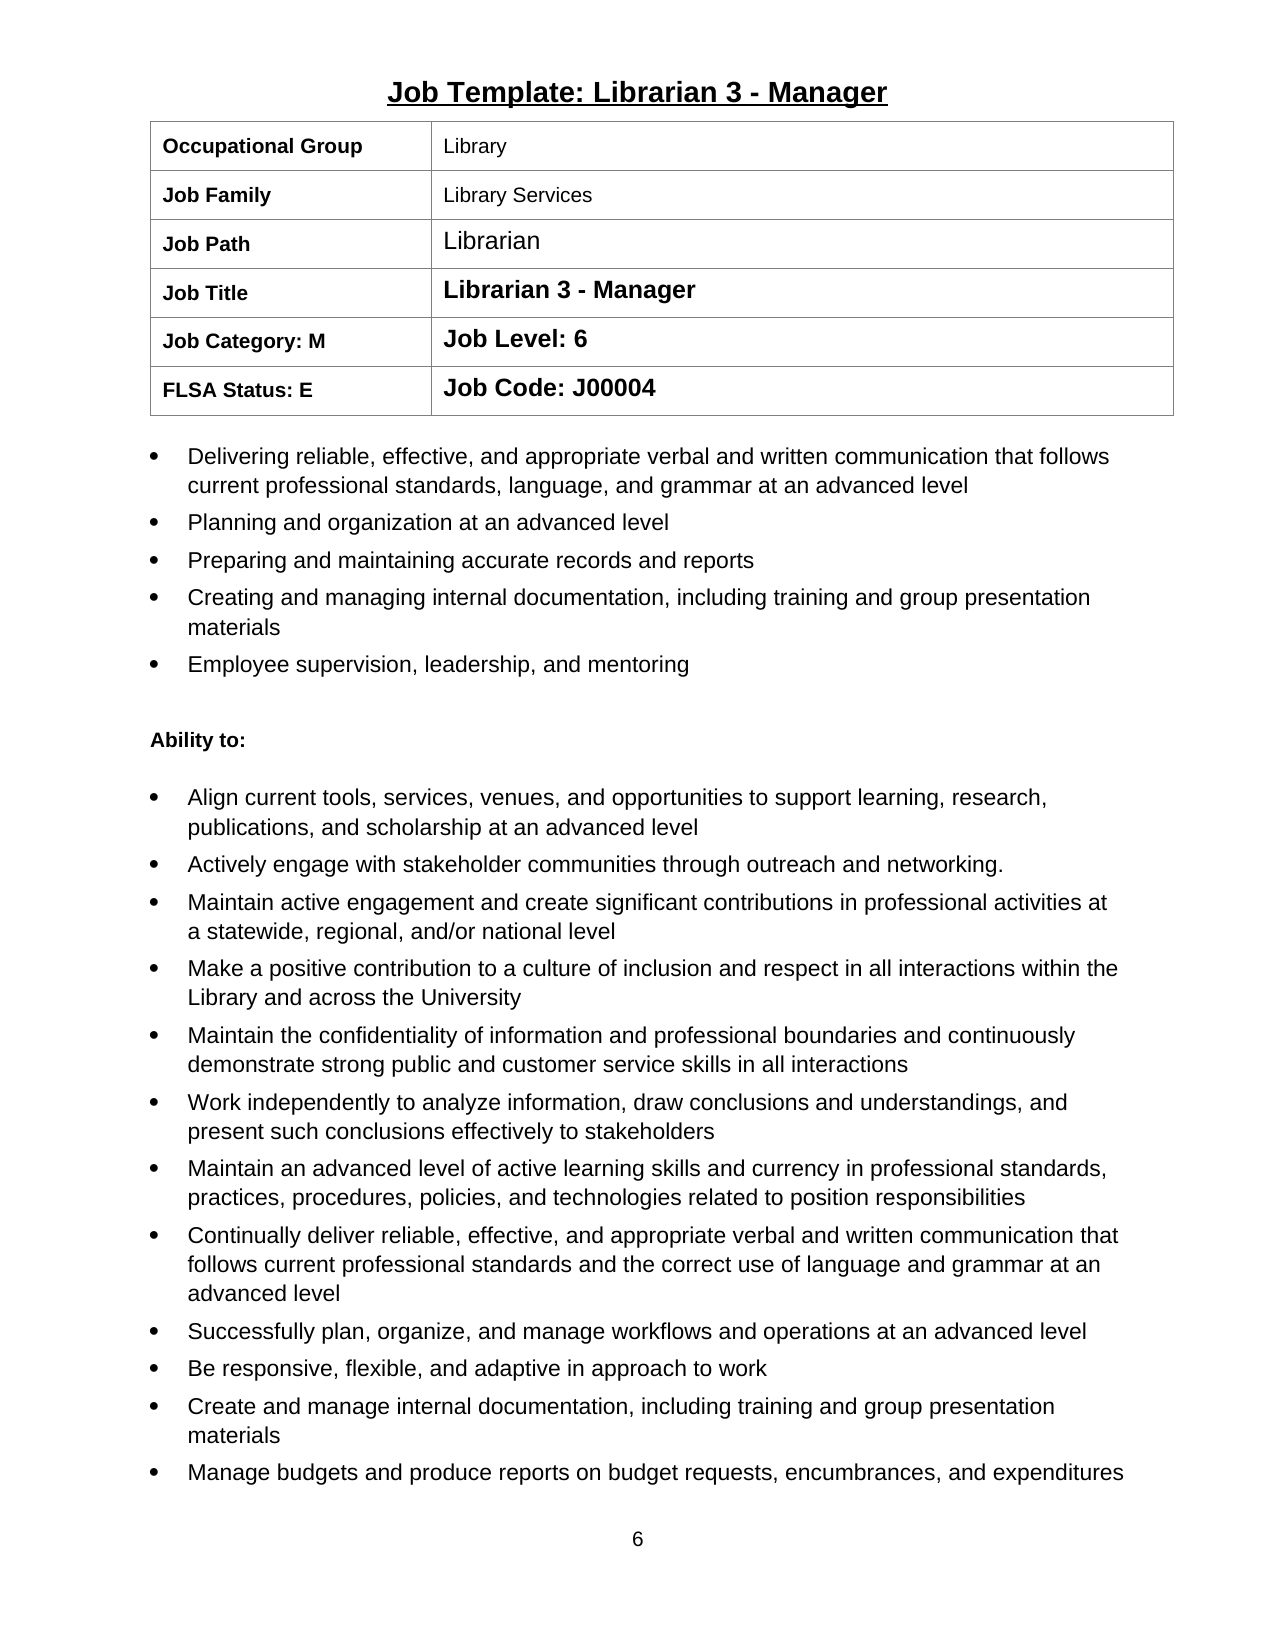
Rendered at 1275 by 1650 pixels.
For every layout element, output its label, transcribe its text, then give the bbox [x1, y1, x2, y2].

list Maintain an advanced level of active learning skills and currency in professional standards, practices, procedures, policies, and technologies related to position responsibilities [150, 1152, 1125, 1211]
list Be responsive, flexible, and adaptive in approach to work [150, 1352, 1125, 1381]
list Align current tools, services, venues, and opportunities to support learning, research, publications, and scholarship at an advanced level [150, 781, 1125, 840]
list Maintain the confidentiality of information and professional boundaries and continuously demonstrate strong public and customer service skills in all interactions [150, 1019, 1125, 1077]
list Maintain active engagement and create significant contributions in professional activities at a statewide, regional, and/or national level [150, 886, 1125, 944]
list Make a positive contribution to a culture of inclusion and respect in all interactions within the Library and across the University [150, 952, 1125, 1011]
list Employee supervision, leadership, and mentoring [150, 648, 1125, 677]
list Planning and organization at an advanced level [150, 506, 1125, 536]
list Manage budgets and produce reports on budget requests, encumbrances, and expenditures [150, 1456, 1125, 1486]
list Delivering reliable, effective, and appropriate verbal and written communication that follows current professional standards, language, and grammar at an advanced level [150, 440, 1125, 498]
list Actively engage with stakeholder communities through outreach and networking. [150, 848, 1125, 877]
text Ability to: [150, 723, 1125, 752]
list Continually deliver reliable, effective, and appropriate verbal and written communication that follows current professional standards and the correct use of language and grammar at an advanced level [150, 1219, 1125, 1306]
list Preparing and maintaining accurate records and reports [150, 544, 1125, 573]
list Successfully plan, organize, and manage workflows and operations at an advanced level [150, 1315, 1125, 1344]
list Creating and managing internal documentation, including training and group presentation materials [150, 581, 1125, 640]
list Work independently to analyze information, draw conclusions and understandings, and present such conclusions effectively to stakeholders [150, 1086, 1125, 1144]
list Create and manage internal documentation, including training and group presentation materials [150, 1390, 1125, 1448]
